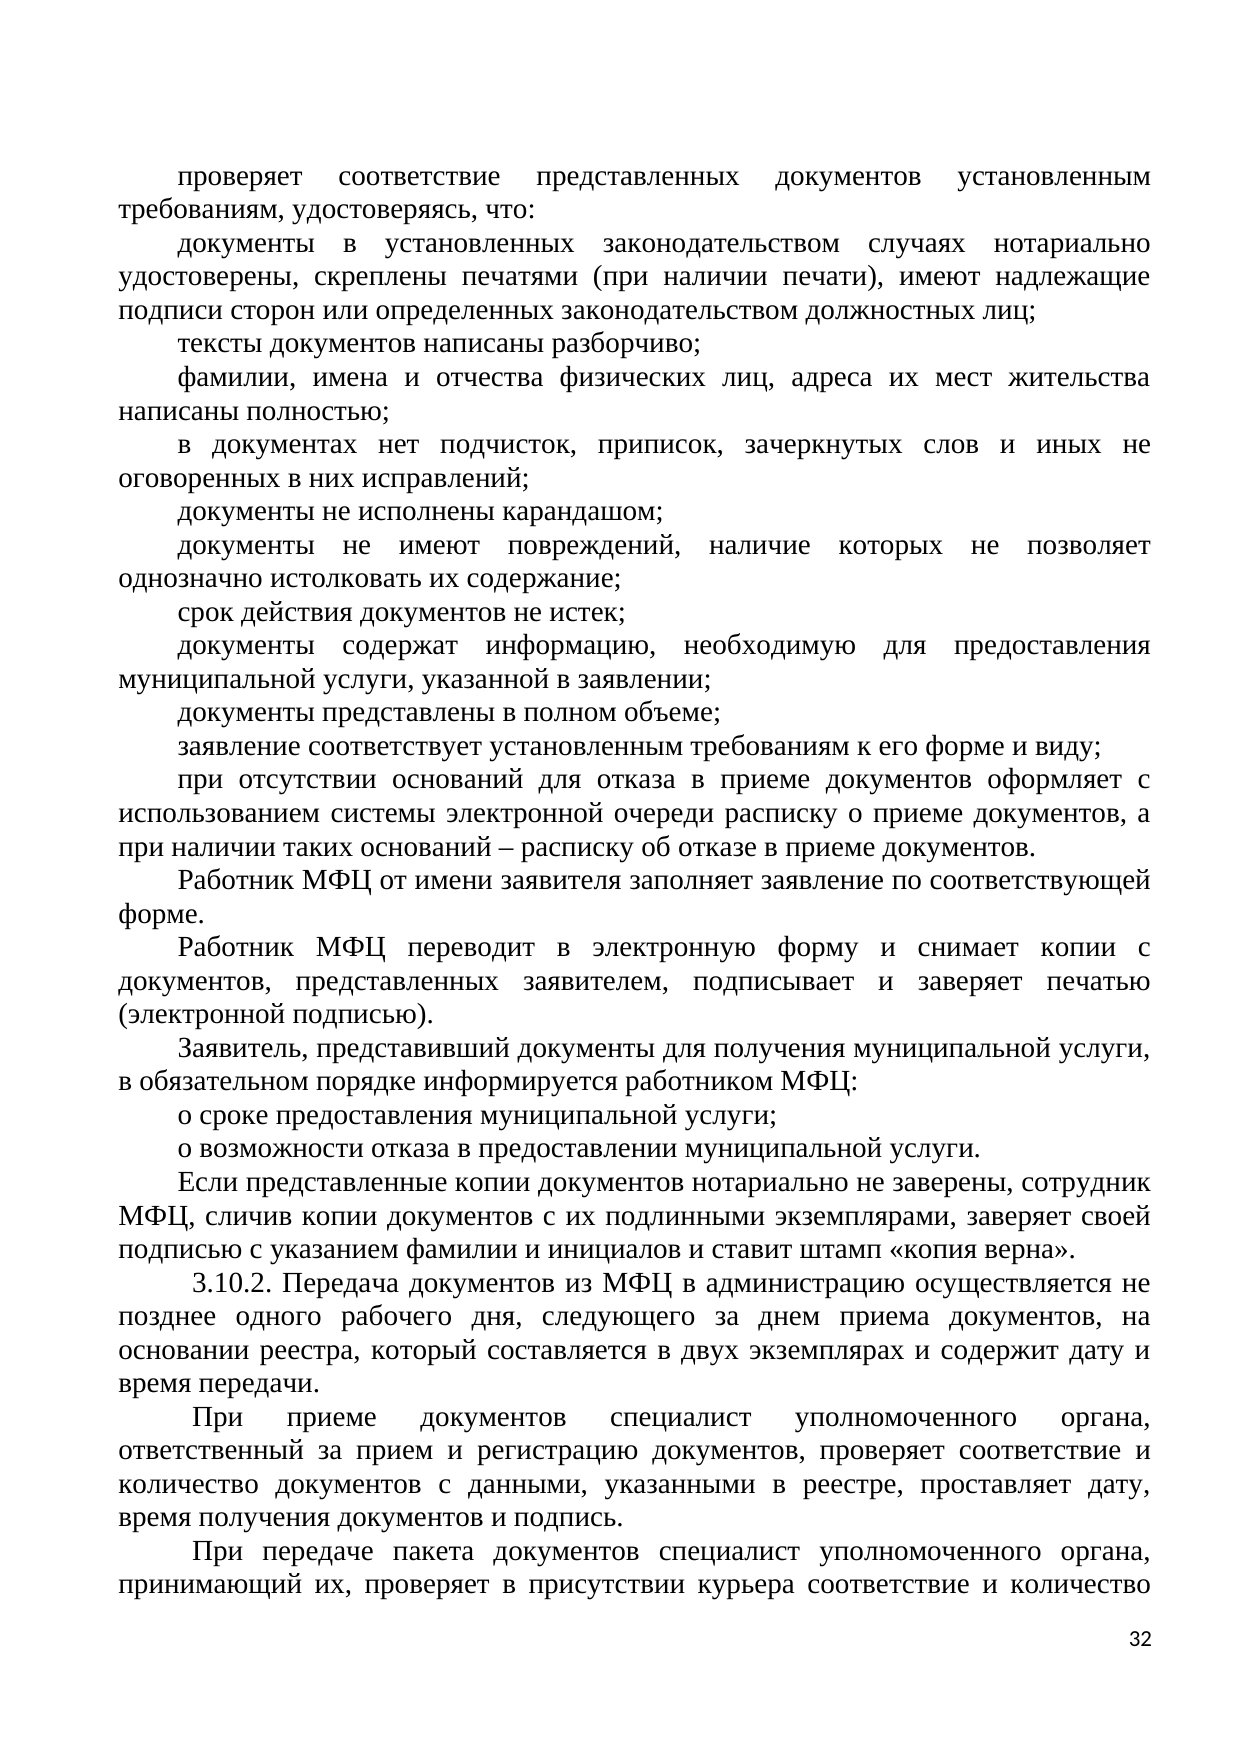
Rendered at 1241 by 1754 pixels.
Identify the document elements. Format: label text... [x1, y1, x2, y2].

text Заявитель, представивший документы для получения муниципальной услуги, в обязательном порядке информируется работником МФЦ: [118, 1030, 1152, 1097]
text заявление соответствует установленным требованиям к его форме и виду; [118, 728, 1152, 762]
text проверяет соответствие представленных документов установленным требованиям, удостоверяясь, что: [118, 158, 1152, 225]
text документы содержат информацию, необходимую для предоставления муниципальной услуги, указанной в заявлении; [118, 627, 1152, 694]
text срок действия документов не истек; [118, 594, 1152, 627]
text при отсутствии оснований для отказа в приеме документов оформляет с использованием системы электронной очереди расписку о приеме документов, а при наличии таких оснований – расписку об отказе в приеме документов. [118, 762, 1152, 862]
text документы не имеют повреждений, наличие которых не позволяет однозначно истолковать их содержание; [118, 527, 1152, 594]
text 3.10.2. Передача документов из МФЦ в администрацию осуществляется не позднее одного рабочего дня, следующего за днем приема документов, на основании реестра, который составляется в двух экземплярах и содержит дату и время передачи. [118, 1265, 1152, 1399]
text тексты документов написаны разборчиво; [118, 326, 1152, 359]
text Работник МФЦ переводит в электронную форму и снимает копии с документов, представленных заявителем, подписывает и заверяет печатью (электронной подписью). [118, 929, 1152, 1030]
text в документах нет подчисток, приписок, зачеркнутых слов и иных не оговоренных в них исправлений; [118, 426, 1152, 493]
text Если представленные копии документов нотариально не заверены, сотрудник МФЦ, сличив копии документов с их подлинными экземплярами, заверяет своей подписью с указанием фамилии и инициалов и ставит штамп «копия верна». [118, 1164, 1152, 1265]
text о сроке предоставления муниципальной услуги; [118, 1097, 1152, 1131]
text о возможности отказа в предоставлении муниципальной услуги. [118, 1131, 1152, 1164]
text фамилии, имена и отчества физических лиц, адреса их мест жительства написаны полностью; [118, 359, 1152, 426]
text При приеме документов специалист уполномоченного органа, ответственный за прием и регистрацию документов, проверяет соответствие и количество документов с данными, указанными в реестре, проставляет дату, время получения документов и подпись. [118, 1399, 1152, 1533]
text документы представлены в полном объеме; [118, 694, 1152, 728]
text документы в установленных законодательством случаях нотариально удостоверены, скреплены печатями (при наличии печати), имеют надлежащие подписи сторон или определенных законодательством должностных лиц; [118, 225, 1152, 326]
text документы не исполнены карандашом; [118, 493, 1152, 527]
text Работник МФЦ от имени заявителя заполняет заявление по соответствующей форме. [118, 862, 1152, 929]
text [118, 1533, 1152, 1600]
